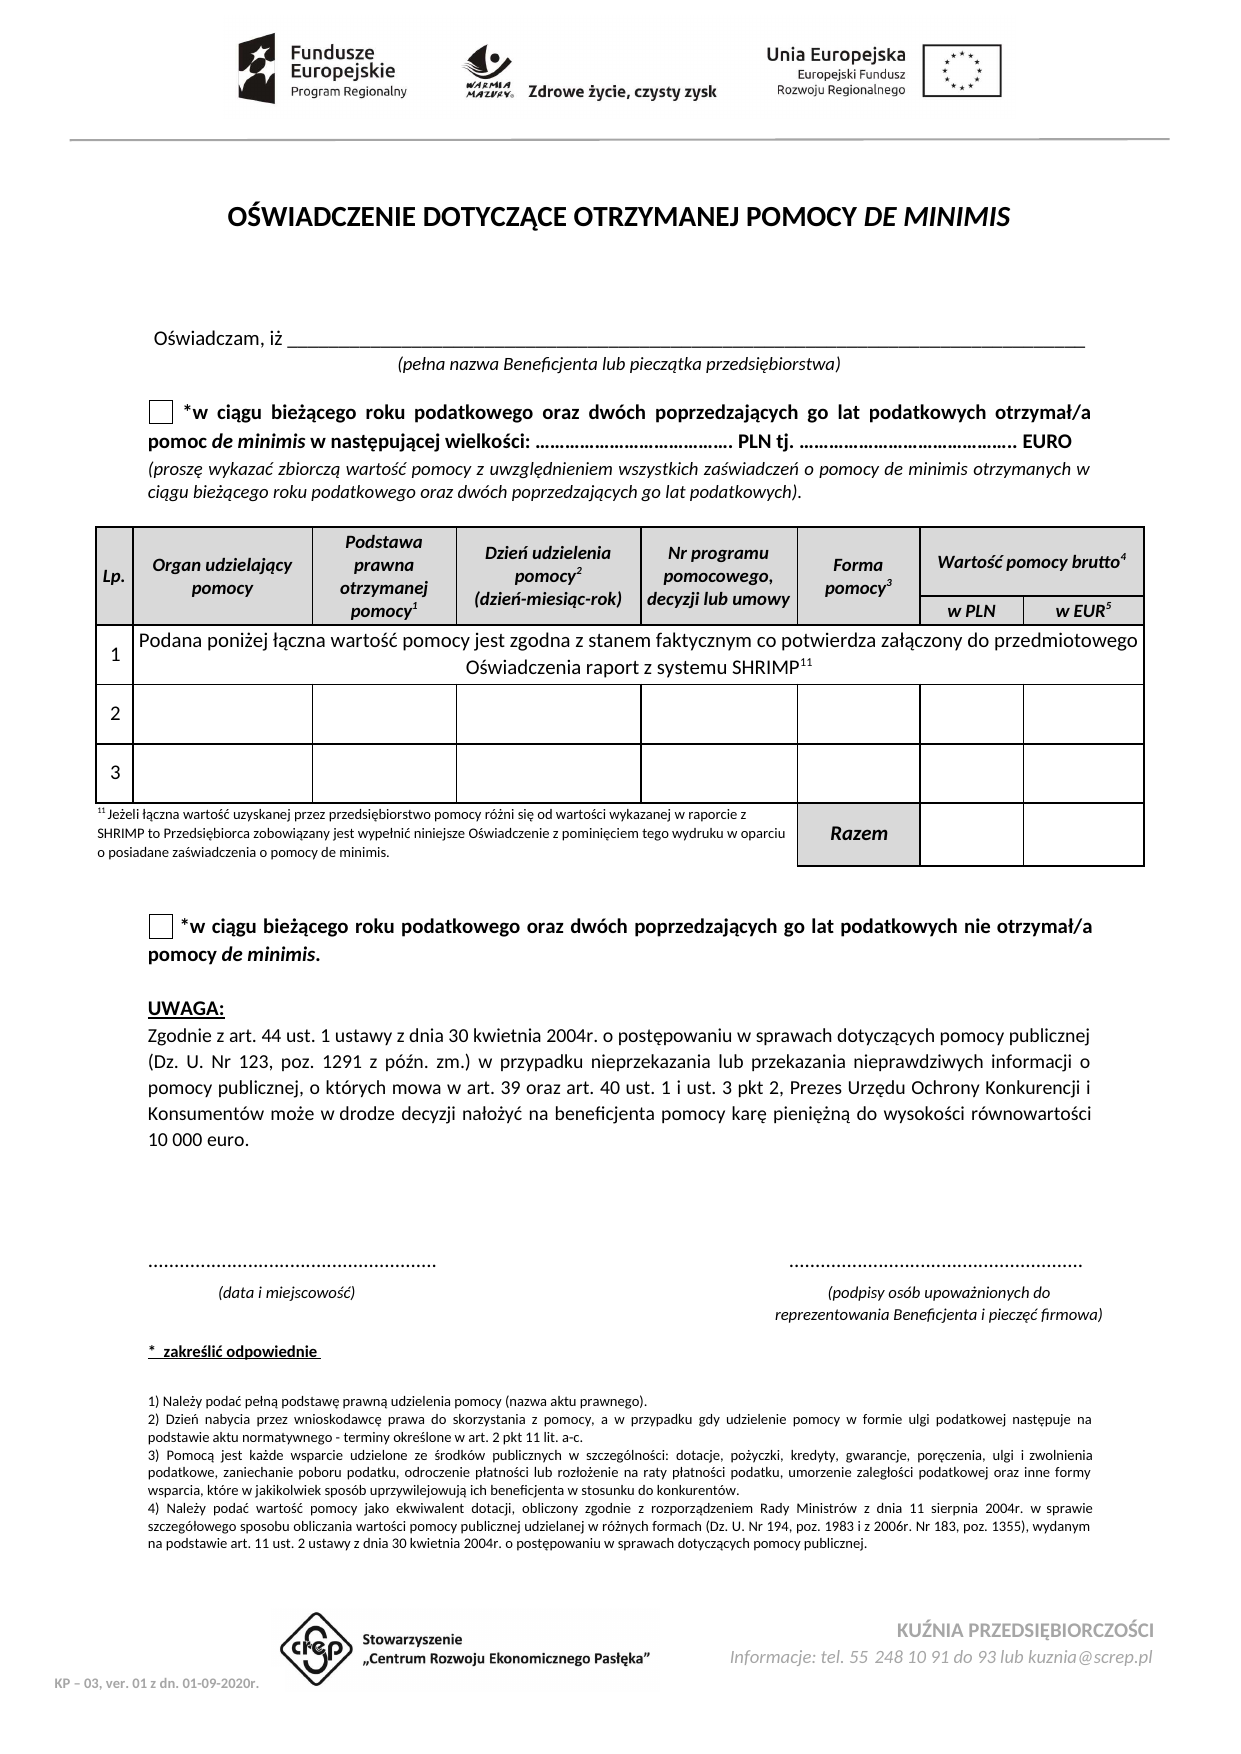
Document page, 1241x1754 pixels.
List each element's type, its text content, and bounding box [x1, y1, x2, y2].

text *w ciągu bieżącego roku podatkowego oraz dwóch poprzedzających go lat podatkowych otrzymał/a pomoc de minimis w następującej wielkości: …………………………………. PLN tj. …………………………………….. EURO [148, 399, 1093, 453]
table_cell 2 [97, 685, 132, 743]
table_cell w EUR5 [1024, 597, 1143, 624]
table_cell [1024, 685, 1143, 743]
text * zakreślić odpowiednie [148, 1341, 1093, 1361]
text Zgodnie z art. 44 ust. 1 ustawy z dnia 30 kwietnia 2004r. o postępowaniu w sprawach dotyczących pomocy publicznej (Dz. U. Nr 123, poz. 1291 z późn. zm.) w przypadku nieprzekazania lub przekazania nieprawdziwych informacji o pomocy publicznej, o których mowa w art. 39 oraz art. 40 ust. 1 i ust. 3 pkt 2, Prezes Urzędu Ochrony Konkurencji i Konsumentów może w drodze decyzji nałożyć na beneficjenta pomocy karę pieniężną do wysokości równowartości 10 000 euro. [148, 1023, 1093, 1151]
text 4) Należy podać wartość pomocy jako ekwiwalent dotacji, obliczony zgodnie z rozporządzeniem Rady Ministrów z dnia 11 sierpnia 2004r. w sprawie szczegółowego sposobu obliczania wartości pomocy publicznej udzielanej w różnych formach (Dz. U. Nr 194, poz. 1983 i z 2006r. Nr 183, poz. 1355), wydanym na podstawie art. 11 ust. 2 ustawy z dnia 30 kwietnia 2004r. o postępowaniu w sprawach dotyczących pomocy publicznej. [148, 1499, 1093, 1553]
picture [270, 1608, 661, 1692]
table_cell [134, 745, 312, 802]
table_cell [921, 685, 1023, 743]
table_cell [457, 685, 640, 743]
table_cell [642, 745, 797, 802]
table_header Nr programu pomocowego, decyzji lub umowy [642, 528, 797, 624]
text ....................................................... ........................................................ [148, 1247, 1093, 1272]
table_cell [798, 745, 919, 802]
table_cell [921, 745, 1023, 802]
table_cell [642, 685, 797, 743]
text OŚWIADCZENIE DOTYCZĄCE OTRZYMANEJ POMOCY DE MINIMIS [148, 198, 1093, 234]
table_cell Podana poniżej łączna wartość pomocy jest zgodna z stanem faktycznym co potwierdza załączony do przedmiotowego Oświadczenia raport z systemu SHRIMP11 [134, 626, 1143, 683]
table_header Forma pomocy3 [798, 528, 919, 624]
text 1) Należy podać pełną podstawę prawną udzielenia pomocy (nazwa aktu prawnego). [148, 1392, 1093, 1410]
table_cell [1024, 745, 1143, 802]
table_header Dzień udzielenia pomocy2 (dzień-miesiąc-rok) [457, 528, 640, 624]
text 2) Dzień nabycia przez wnioskodawcę prawa do skorzystania z pomocy, a w przypadku gdy udzielenie pomocy w formie ulgi podatkowej następuje na podstawie aktu normatywnego - terminy określone w art. 2 pkt 11 lit. a-c. [148, 1410, 1093, 1446]
text Oświadczam, iż _____________________________________________________________________________ [148, 325, 1093, 350]
text 3) Pomocą jest każde wsparcie udzielone ze środków publicznych w szczególności: dotacje, pożyczki, kredyty, gwarancje, poręczenia, ulgi i zwolnienia podatkowe, zaniechanie poboru podatku, odroczenie płatności lub rozłożenie na raty płatności podatku, umorzenie zaległości podatkowej oraz inne formy wsparcia, które w jakikolwiek sposób uprzywilejowują ich beneficjenta w stosunku do konkurentów. [148, 1446, 1093, 1499]
table_cell [457, 745, 640, 802]
text (proszę wykazać zbiorczą wartość pomocy z uwzględnieniem wszystkich zaświadczeń o pomocy de minimis otrzymanych w ciągu bieżącego roku podatkowego oraz dwóch poprzedzających go lat podatkowych). [148, 457, 1093, 503]
table_header Lp. [97, 528, 132, 624]
table_cell 3 [97, 745, 132, 802]
table_cell w PLN [921, 597, 1023, 624]
table_cell Razem [798, 804, 919, 865]
text UWAGA: [148, 996, 1093, 1021]
text (pełna nazwa Beneficjenta lub pieczątka przedsiębiorstwa) [148, 352, 1093, 375]
table_header Wartość pomocy brutto4 [921, 528, 1143, 595]
table_header Organ udzielający pomocy [134, 528, 312, 624]
table_cell [134, 685, 312, 743]
table_cell [313, 685, 456, 743]
table_cell [1024, 804, 1143, 865]
picture [221, 15, 1016, 119]
table_cell [921, 804, 1023, 865]
table_cell 1 [97, 626, 132, 683]
text *w ciągu bieżącego roku podatkowego oraz dwóch poprzedzających go lat podatkowych nie otrzymał/a pomocy de minimis. [148, 913, 1093, 966]
table_cell 11 Jeżeli łączna wartość uzyskanej przez przedsiębiorstwo pomocy różni się od wartości wykazanej w raporcie z SHRIMP to Przedsiębiorca zobowiązany jest wypełnić niniejsze Oświadczenie z pominięciem tego wydruku w oparciu o posiadane zaświadczenia o pomocy de minimis. [96, 804, 797, 865]
table_cell [798, 685, 919, 743]
table_cell [313, 745, 456, 802]
table_header Podstawa prawna otrzymanej pomocy1 [313, 528, 456, 624]
